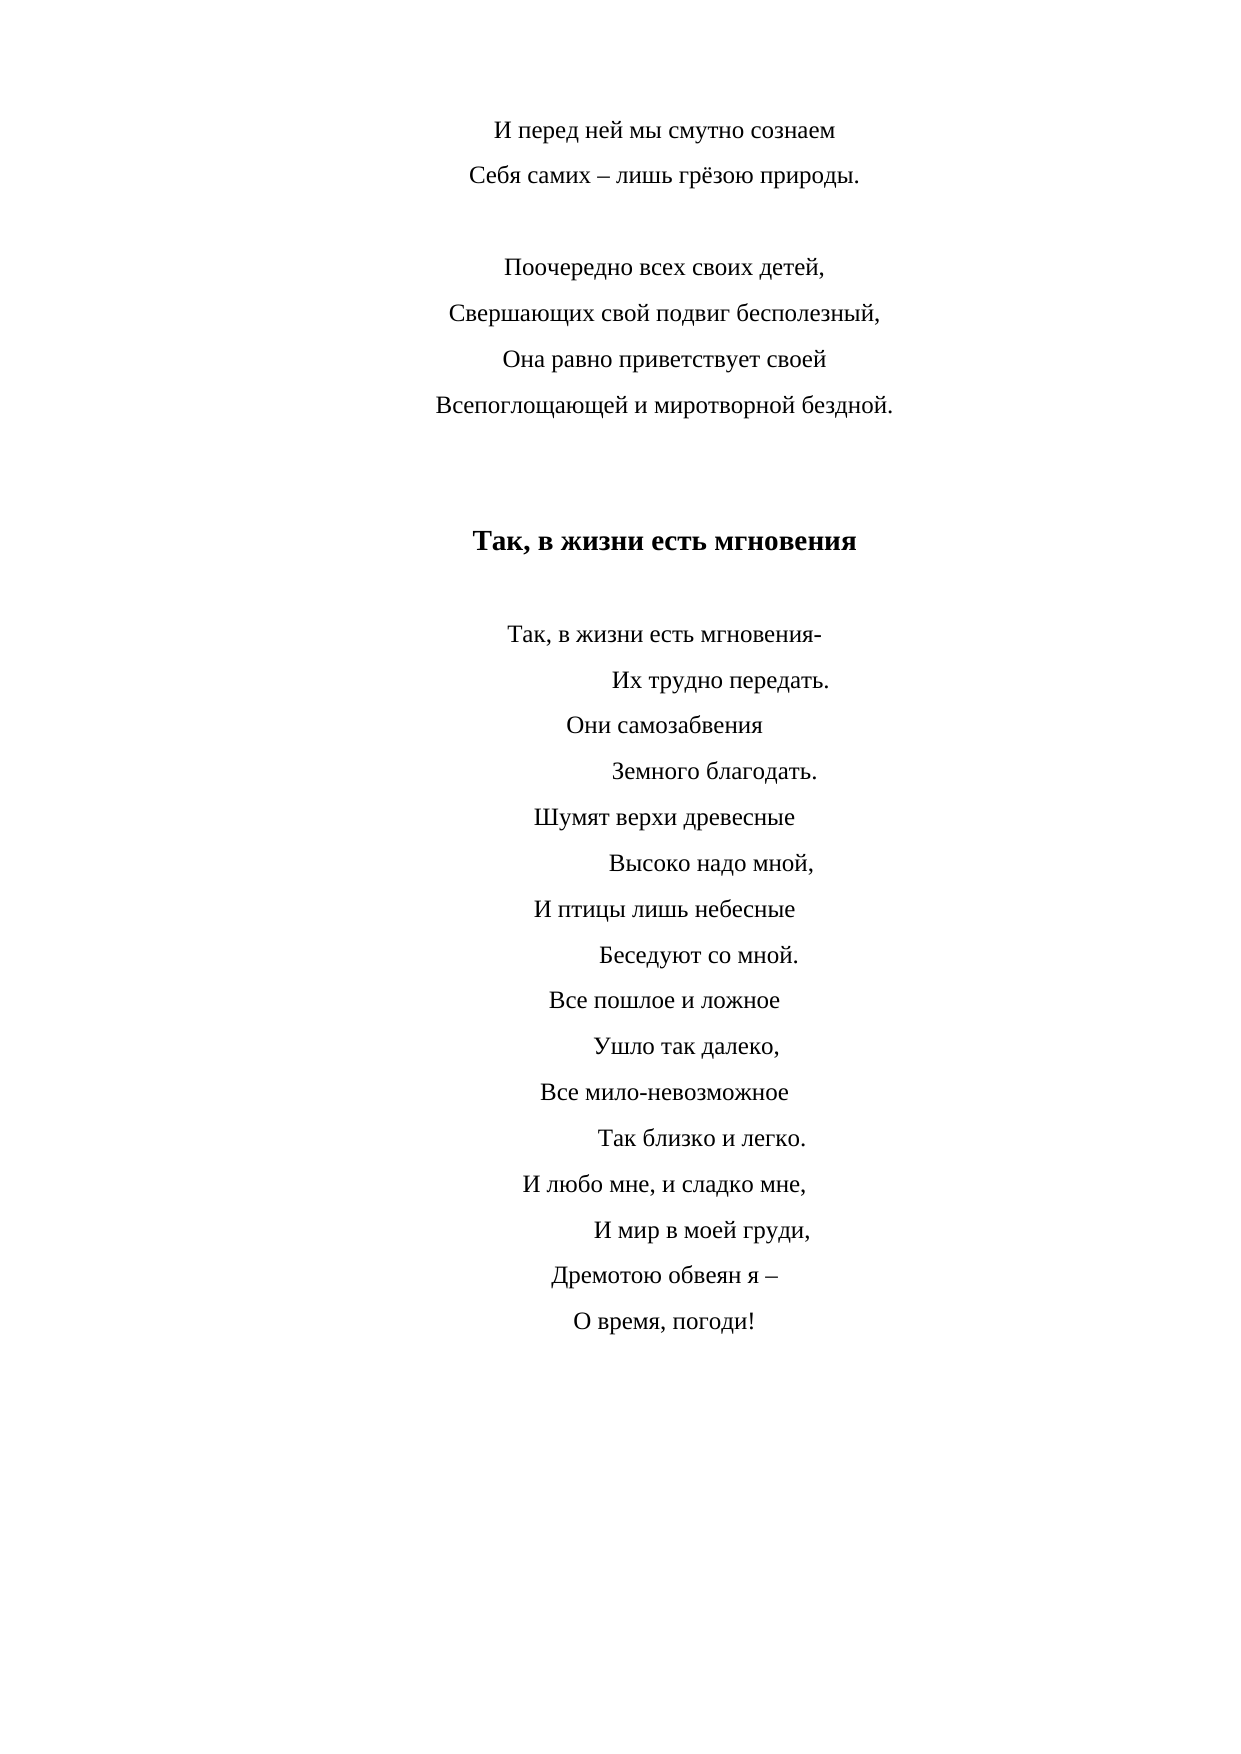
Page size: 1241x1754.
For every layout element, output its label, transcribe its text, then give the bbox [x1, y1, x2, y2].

text Их трудно передать. [177, 668, 1152, 693]
text Земного благодать. [177, 760, 1152, 785]
text И перед ней мы смутно сознаем [177, 118, 1152, 143]
text И мир в моей груди, [177, 1218, 1152, 1243]
text Беседуют со мной. [177, 943, 1152, 968]
text И птицы лишь небесные [177, 897, 1152, 922]
text Все пошлое и ложное [177, 989, 1152, 1014]
text Она равно приветствует своей [177, 347, 1152, 372]
text Ушло так далеко, [177, 1035, 1152, 1060]
text Высоко надо мной, [177, 851, 1152, 876]
text Так, в жизни есть мгновения- [177, 622, 1152, 647]
text Они самозабвения [177, 714, 1152, 739]
text Так близко и легко. [177, 1126, 1152, 1151]
text Так, в жизни есть мгновения [177, 531, 1152, 556]
text Себя самих – лишь грёзою природы. [177, 164, 1152, 189]
text Поочередно всех своих детей, [177, 256, 1152, 281]
text Шумят верхи древесные [177, 806, 1152, 831]
text О время, погоди! [177, 1310, 1152, 1335]
text Всепоглощающей и миротворной бездной. [177, 393, 1152, 418]
text Свершающих свой подвиг бесполезный, [177, 301, 1152, 326]
text И любо мне, и сладко мне, [177, 1172, 1152, 1197]
text Все мило-невозможное [177, 1081, 1152, 1106]
text Дремотою обвеян я – [177, 1264, 1152, 1289]
